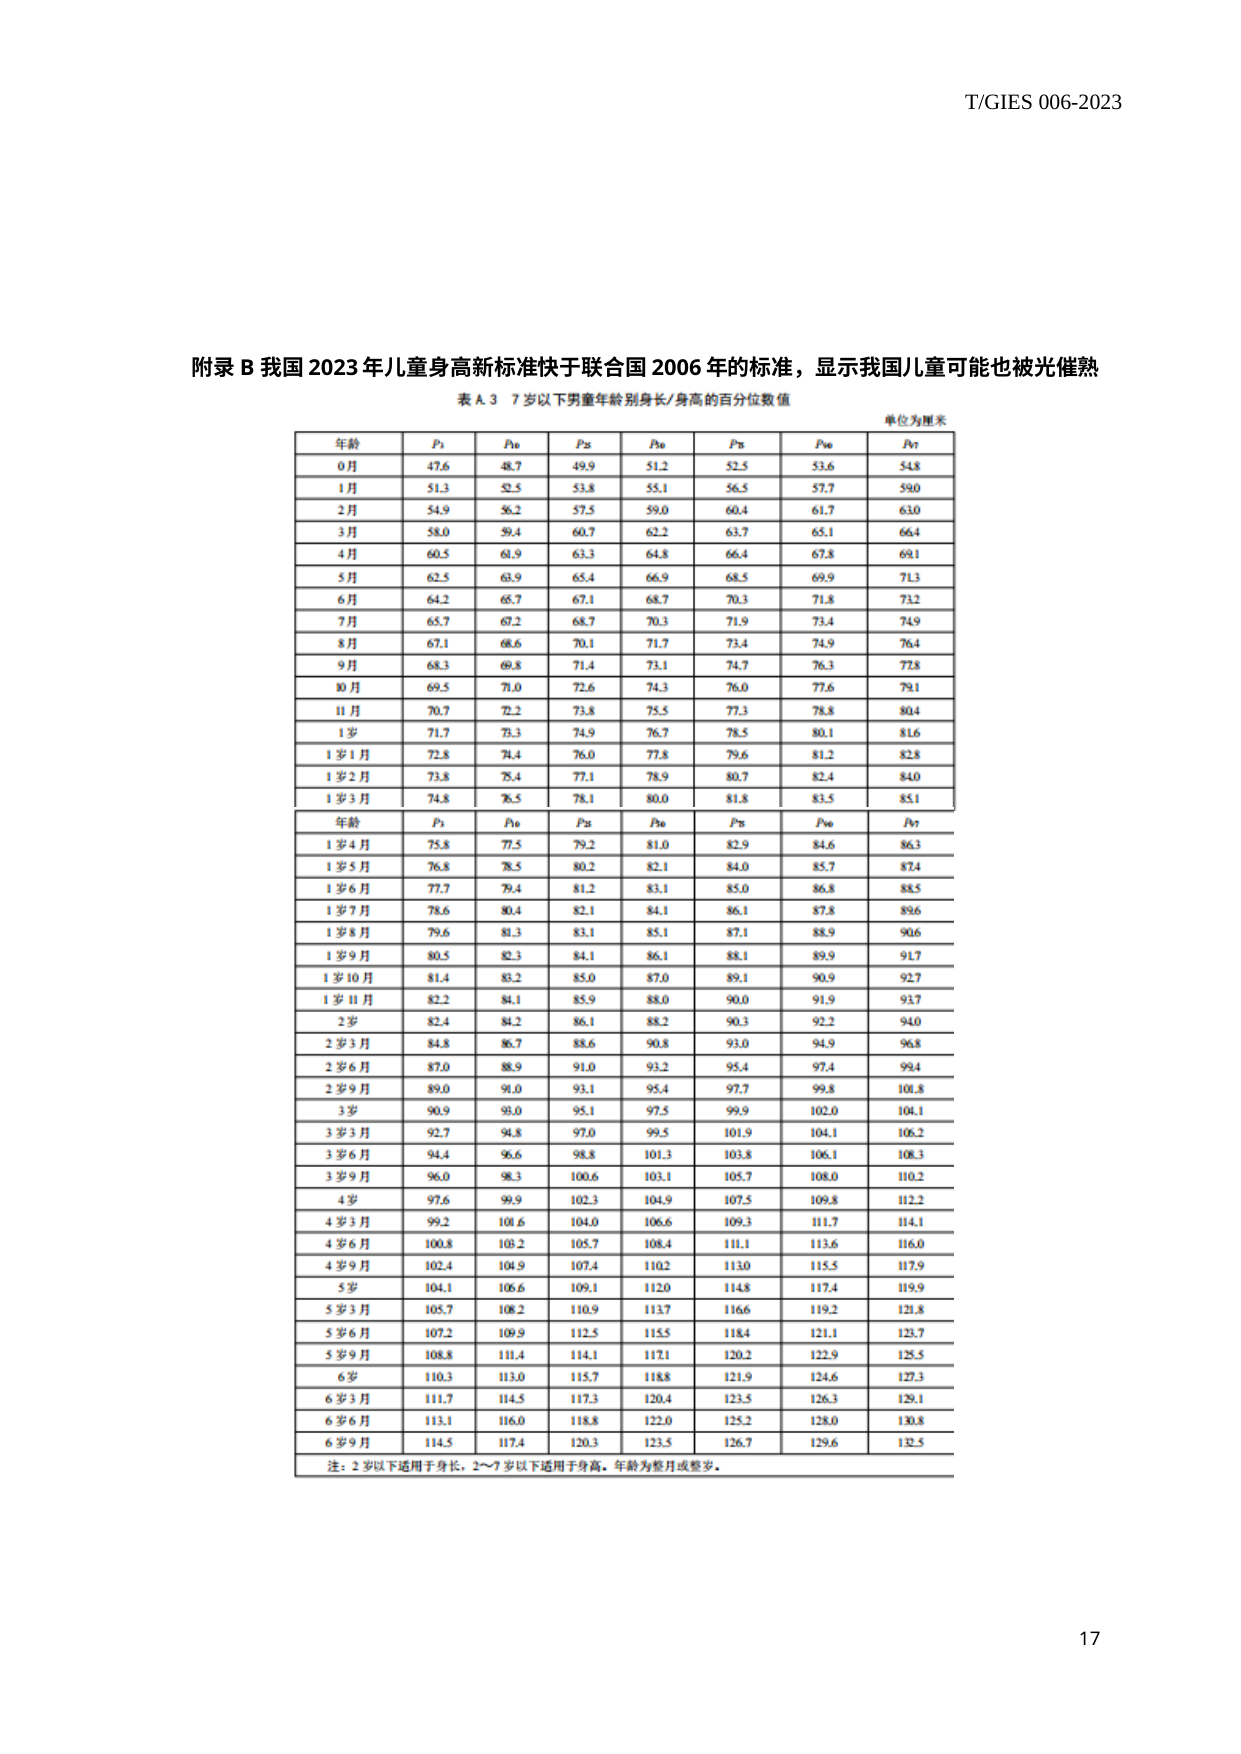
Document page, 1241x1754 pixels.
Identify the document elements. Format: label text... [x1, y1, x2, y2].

text 附录B 我国2023年儿童身高新标准快于联合国2006年的标准，显示我国儿童可能也被光催熟 [148, 350, 1122, 383]
picture [268, 386, 972, 1480]
